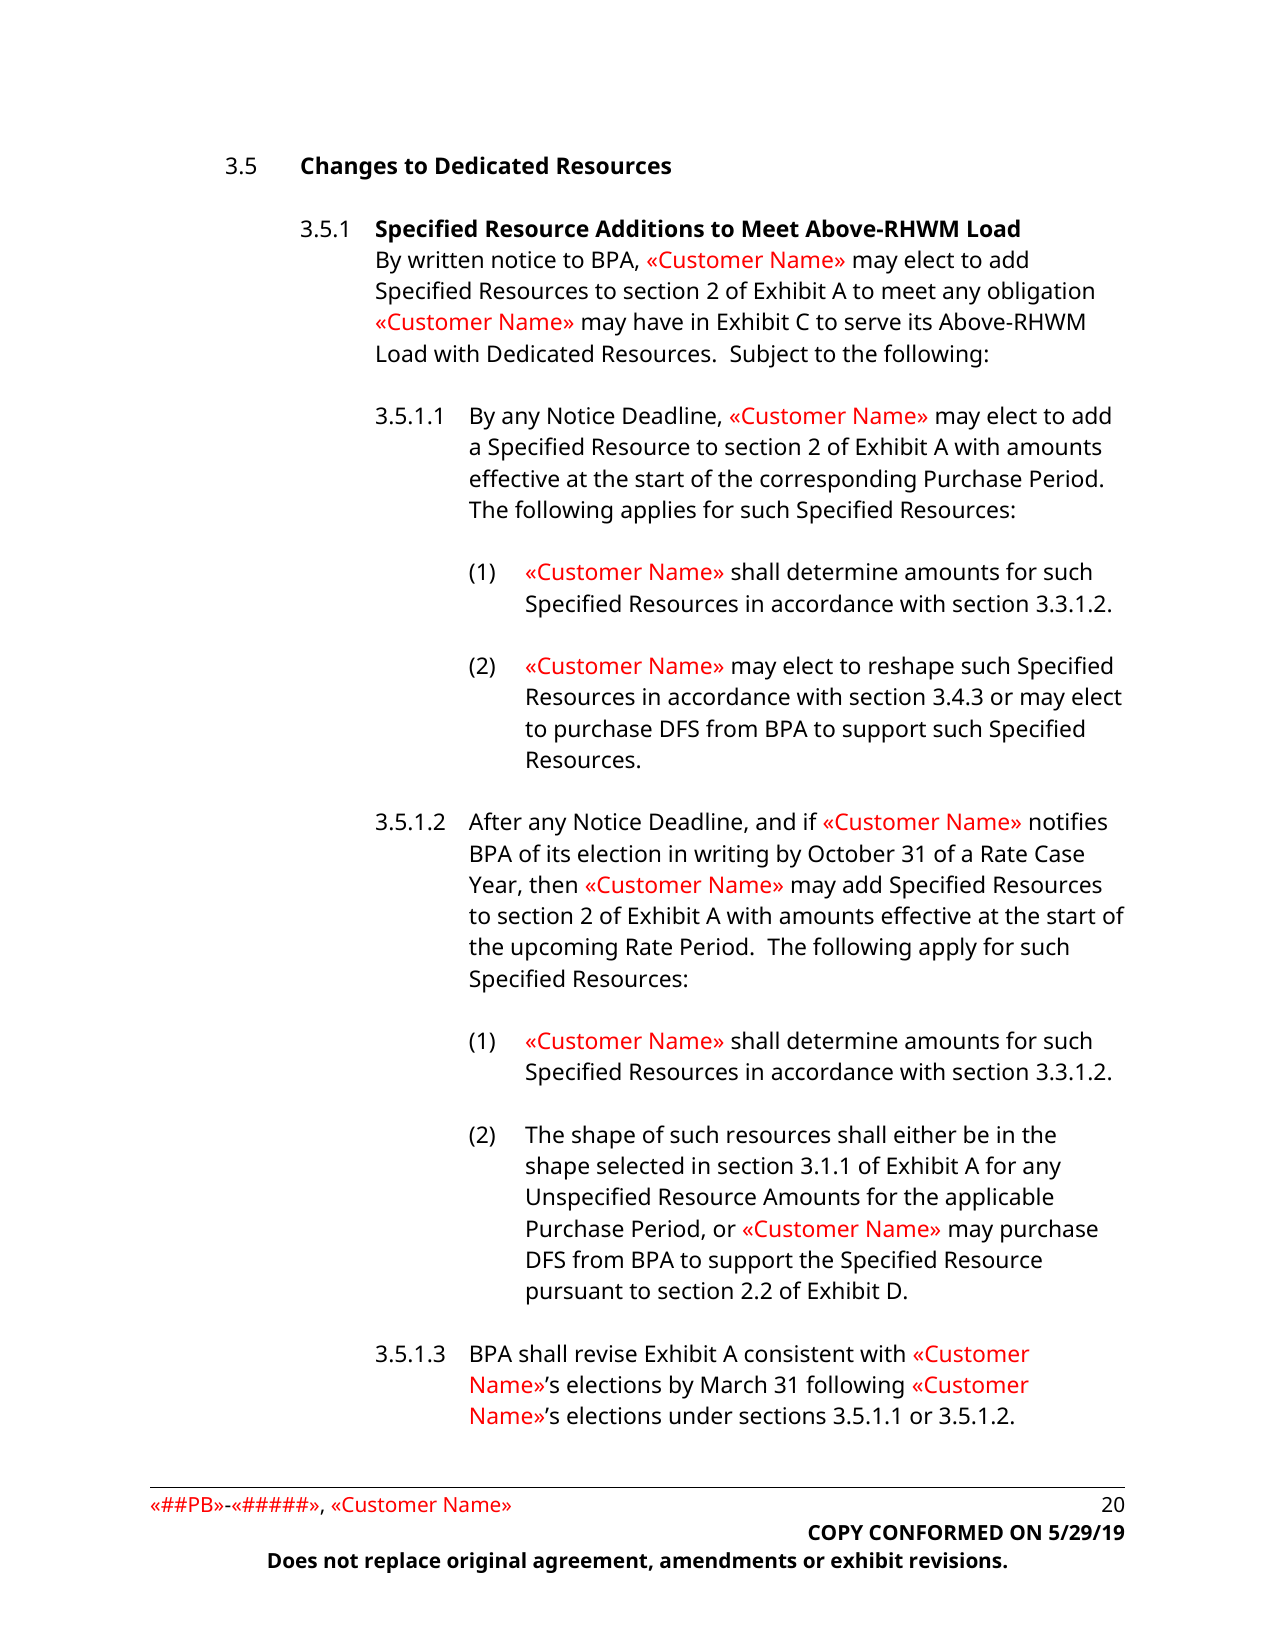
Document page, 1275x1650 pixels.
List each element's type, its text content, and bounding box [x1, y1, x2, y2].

text 3.5 Changes to Dedicated Resources [150, 150, 1125, 181]
text (1) «Customer Name» shall determine amounts for such Specified Resources in accordance with section 3.3.1.2. [469, 1025, 1125, 1087]
text 3.5.1.3 BPA shall revise Exhibit A consistent with «Customer Name»’s elections by March 31 following «Customer Name»’s elections under sections 3.5.1.1 or 3.5.1.2. [375, 1337, 1125, 1431]
text (2) The shape of such resources shall either be in the shape selected in section 3.1.1 of Exhibit A for any Unspecified Resource Amounts for the applicable Purchase Period, or «Customer Name» may purchase DFS from BPA to support the Specified Resource pursuant to section 2.2 of Exhibit D. [469, 1119, 1125, 1306]
text (2) «Customer Name» may elect to reshape such Specified Resources in accordance with section 3.4.3 or may elect to purchase DFS from BPA to support such Specified Resources. [469, 650, 1125, 775]
text 3.5.1.1 By any Notice Deadline, «Customer Name» may elect to add a Specified Resource to section 2 of Exhibit A with amounts effective at the start of the corresponding Purchase Period. The following applies for such Specified Resources: [375, 400, 1125, 525]
text 3.5.1.2 After any Notice Deadline, and if «Customer Name» notifies BPA of its election in writing by October 31 of a Rate Case Year, then «Customer Name» may add Specified Resources to section 2 of Exhibit A with amounts effective at the start of the upcoming Rate Period. The following apply for such Specified Resources: [375, 806, 1125, 994]
text (1) «Customer Name» shall determine amounts for such Specified Resources in accordance with section 3.3.1.2. [469, 556, 1125, 619]
text 3.5.1 Specified Resource Additions to Meet Above-RHWM Load [300, 212, 1125, 244]
text By written notice to BPA, «Customer Name» may elect to add Specified Resources to section 2 of Exhibit A to meet any obligation «Customer Name» may have in Exhibit C to serve its Above-RHWM Load with Dedicated Resources. Subject to the following: [375, 244, 1125, 369]
